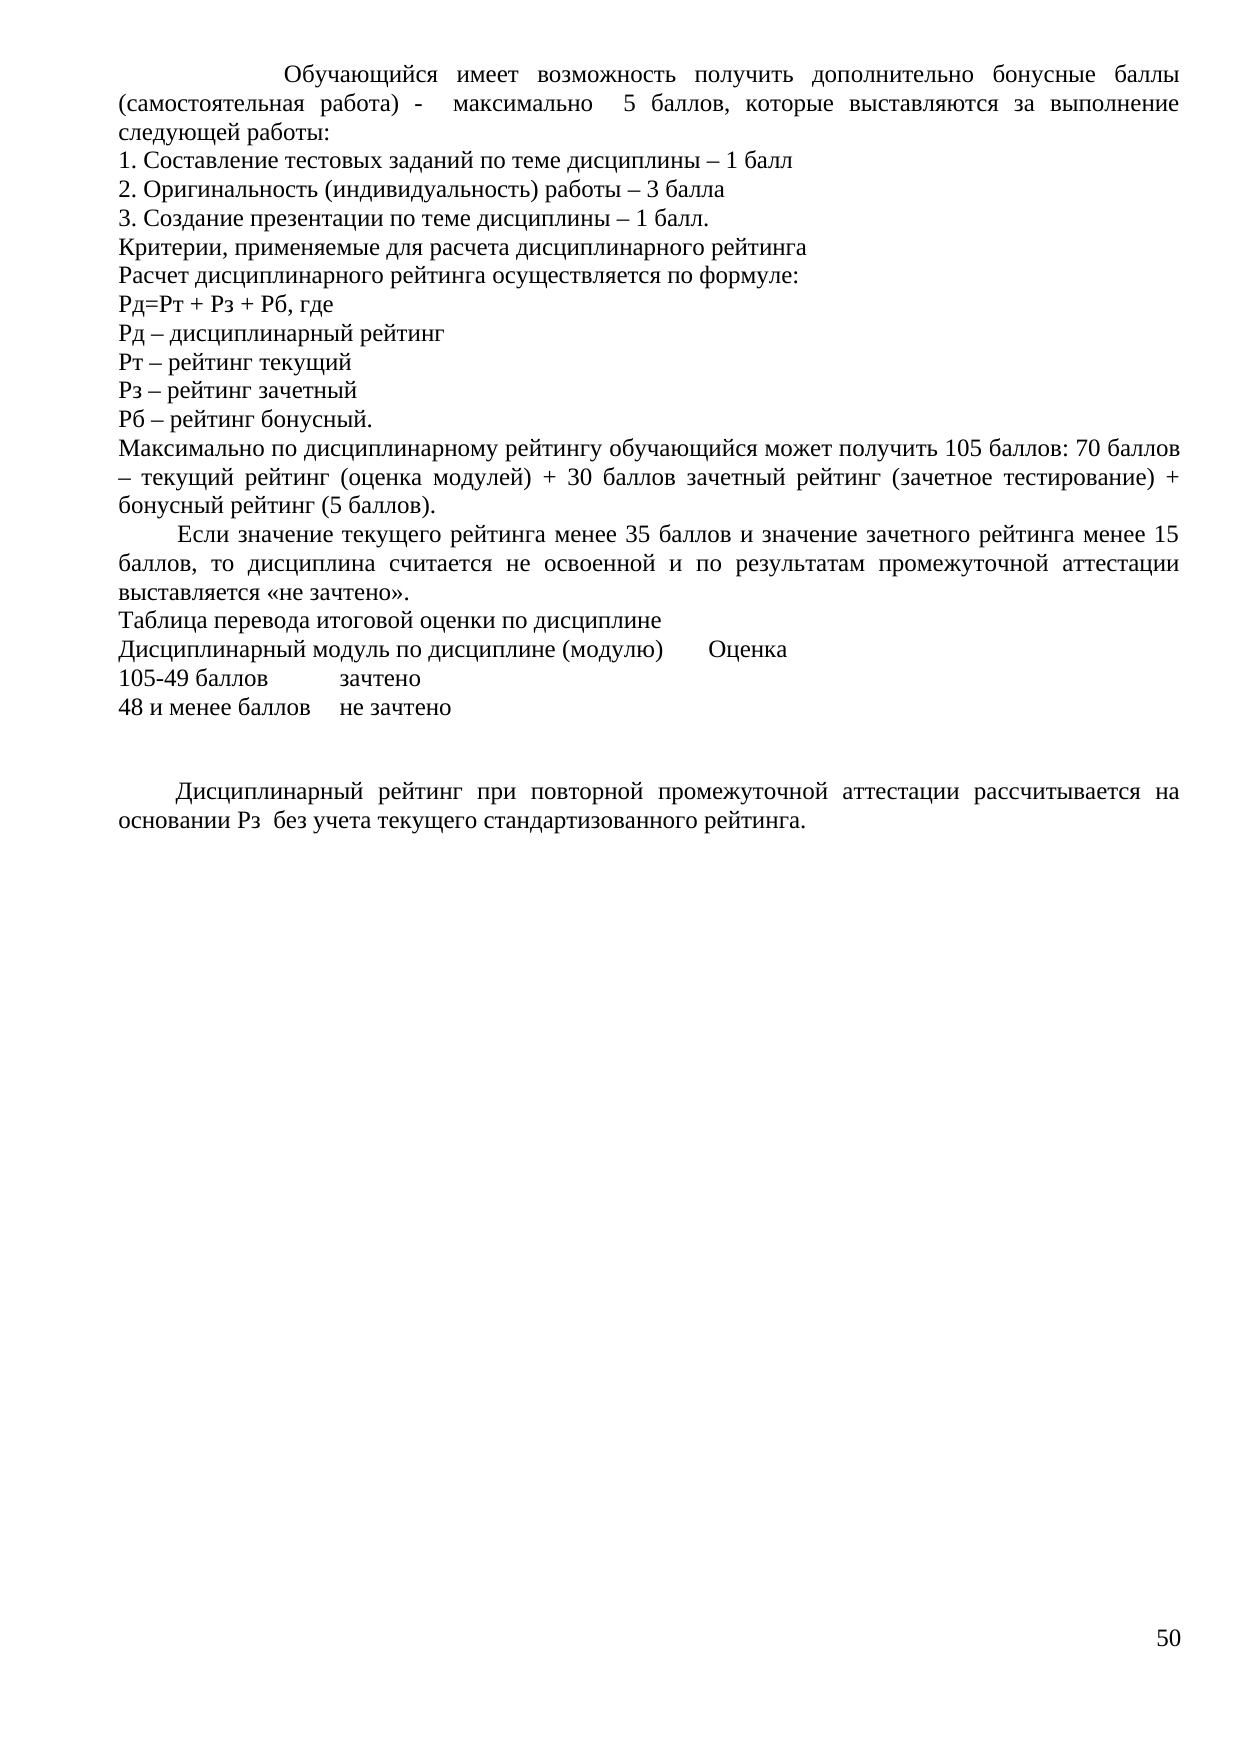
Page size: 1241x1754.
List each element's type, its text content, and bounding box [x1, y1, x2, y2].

text Рб – рейтинг бонусный. [118, 404, 1181, 433]
text Рд – дисциплинарный рейтинг [118, 318, 1181, 347]
text 3. Создание презентации по теме дисциплины – 1 балл. [118, 203, 1181, 232]
text 105-49 баллов зачтено [118, 663, 1181, 692]
text Если значение текущего рейтинга менее 35 баллов и значение зачетного рейтинга менее 15 баллов, то дисциплина считается не освоенной и по результатам промежуточной аттестации выставляется «не зачтено». [118, 519, 1181, 605]
text Расчет дисциплинарного рейтинга осуществляется по формуле: [118, 260, 1181, 289]
text 1. Составление тестовых заданий по теме дисциплины – 1 балл [118, 145, 1181, 174]
text Дисциплинарный модуль по дисциплине (модулю) Оценка [118, 634, 1181, 663]
text 48 и менее баллов не зачтено [118, 692, 1181, 720]
text Критерии, применяемые для расчета дисциплинарного рейтинга [118, 232, 1181, 260]
text Максимально по дисциплинарному рейтингу обучающийся может получить 105 баллов: 70 баллов – текущий рейтинг (оценка модулей) + 30 баллов зачетный рейтинг (зачетное тестирование) + бонусный рейтинг (5 баллов). [118, 433, 1181, 519]
text Таблица перевода итоговой оценки по дисциплине [118, 605, 1181, 634]
text 2. Оригинальность (индивидуальность) работы – 3 балла [118, 174, 1181, 203]
text Обучающийся имеет возможность получить дополнительно бонусные баллы (самостоятельная работа) - максимально 5 баллов, которые выставляются за выполнение следующей работы: [118, 59, 1181, 145]
text Дисциплинарный рейтинг при повторной промежуточной аттестации рассчитывается на основании Рз без учета текущего стандартизованного рейтинга. [118, 776, 1181, 834]
text Рт – рейтинг текущий [118, 347, 1181, 375]
text Рд=Рт + Рз + Рб, где [118, 289, 1181, 318]
text Рз – рейтинг зачетный [118, 375, 1181, 404]
